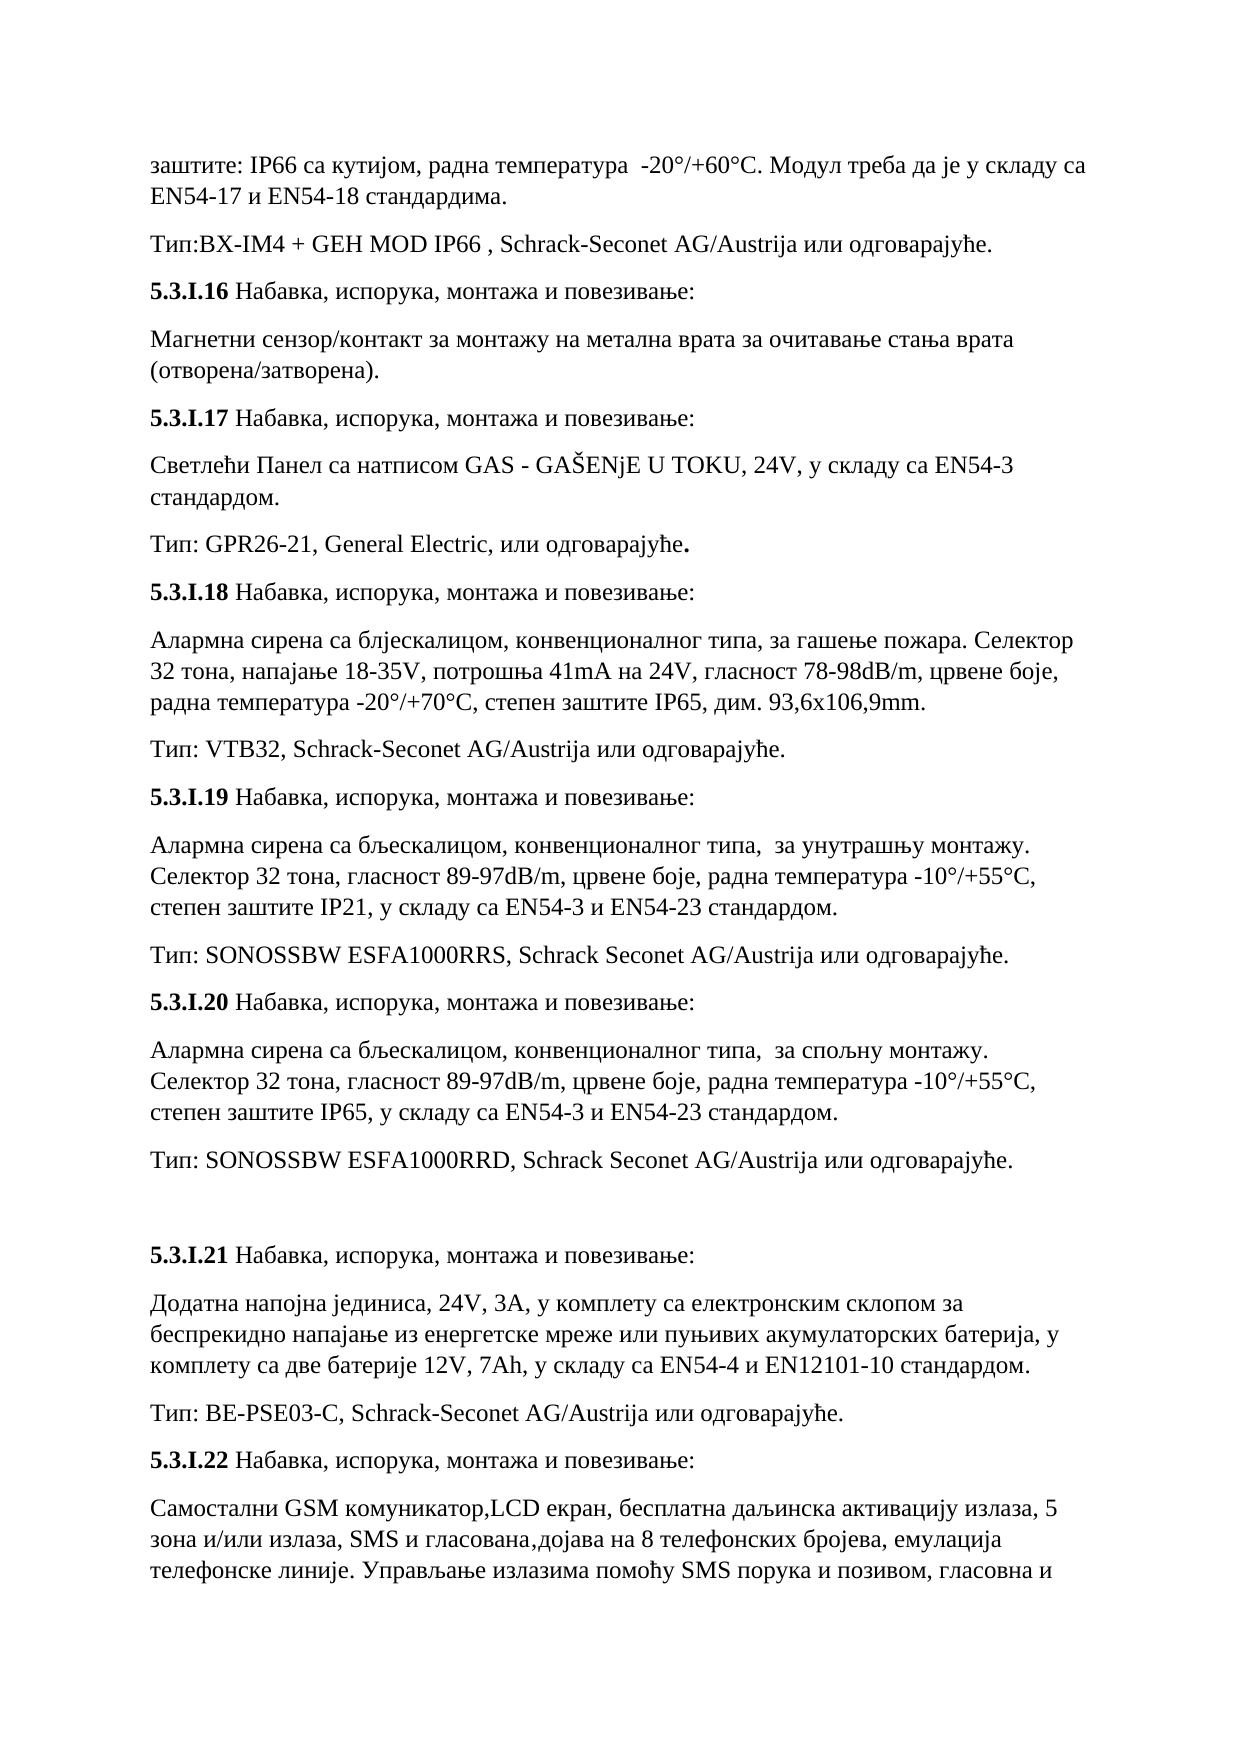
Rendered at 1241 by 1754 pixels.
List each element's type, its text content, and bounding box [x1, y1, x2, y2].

text Тип: SONOSSBW ESFA1000RRD, Schrack Seconet AG/Austrija или одговарајуће. [150, 1145, 1090, 1174]
text Магнетни сензор/контакт за монтажу на метална врата за очитавање стања врата (отворена/затворена). [150, 324, 1090, 384]
text 5.3.I.16 Набавка, испорука, монтажа и повезивање: [150, 276, 1090, 305]
text Алармна сирена са блјескалицом, конвенционалног типа, за гашење пожара. Селектор 32 тона, напајање 18-35V, потрошња 41mA на 24V, гласност 78-98dB/m, црвене боје, радна температура -20°/+70°C, степен заштите IP65, дим. 93,6x106,9mm. [150, 625, 1090, 716]
text Тип:BX-IM4 + GEH MOD IP66 , Schrack-Seconet AG/Austrija или одговарајуће. [150, 229, 1090, 257]
text Тип: BE-PSE03-C, Schrack-Seconet AG/Austrija или одговарајуће. [150, 1398, 1090, 1427]
text 5.3.I.17 Набавка, испорука, монтажа и повезивање: [150, 403, 1090, 432]
text Тип: GPR26-21, General Electric, или одговарајуће. [150, 529, 1090, 558]
text 5.3.I.21 Набавка, испорука, монтажа и повезивање: [150, 1240, 1090, 1269]
text 5.3.I.20 Набавка, испорука, монтажа и повезивање: [150, 987, 1090, 1016]
text 5.3.I.22 Набавка, испорука, монтажа и повезивање: [150, 1446, 1090, 1474]
text Алармна сирена са бљескалицом, конвенционалног типа, за унутрашњу монтажу. Селектор 32 тона, гласност 89-97dB/m, црвене боје, радна температура -10°/+55°C, степен заштите IP21, у складу са EN54-3 и EN54-23 стандардом. [150, 830, 1090, 921]
text Алармна сирена са бљескалицом, конвенционалног типа, за спољну монтажу. Селектор 32 тона, гласност 89-97dB/m, црвене боје, радна температура -10°/+55°C, степен заштите IP65, у складу са EN54-3 и EN54-23 стaндардом. [150, 1035, 1090, 1126]
text Тип: SONOSSBW ESFA1000RRS, Schrack Seconet AG/Austrija или одговарајуће. [150, 940, 1090, 968]
text Светлећи Панел са натписом GAS - GAŠENјE U TOKU, 24V, у складу са EN54-3 стандардом. [150, 451, 1090, 510]
text 5.3.I.19 Набавка, испорука, монтажа и повезивање: [150, 782, 1090, 811]
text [150, 1493, 1090, 1584]
text Тип: VTB32, Schrack-Seconet AG/Austrija или одговарајуће. [150, 734, 1090, 763]
text Додатна напојна јединиcа, 24V, 3A, у комплету са електронским склопом за беспрекидно напајање из енергетске мреже или пуњивих акумулаторских батерија, у комплету са две батерије 12V, 7Ah, у складу са EN54-4 и EN12101-10 стандардом. [150, 1288, 1090, 1379]
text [150, 150, 1090, 210]
text 5.3.I.18 Набавка, испорука, монтажа и повезивање: [150, 577, 1090, 606]
